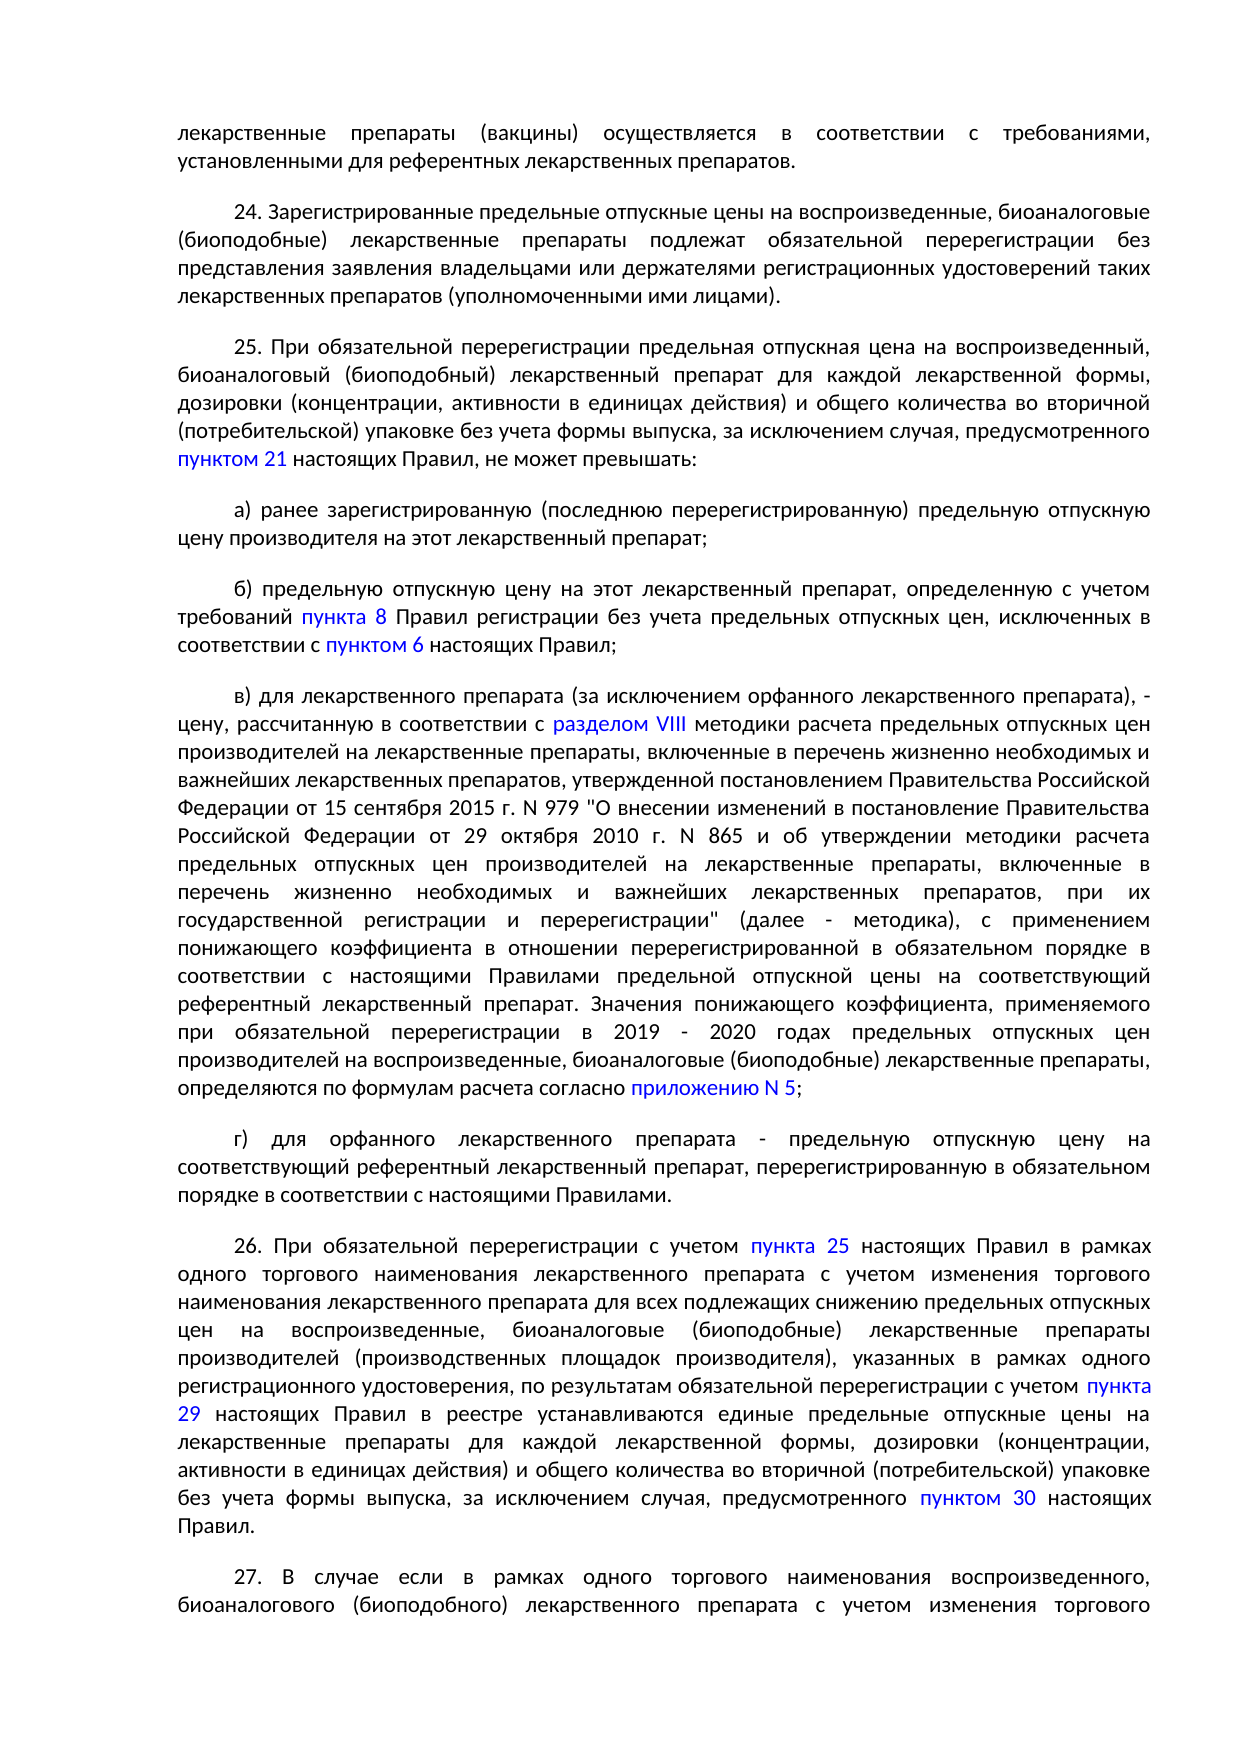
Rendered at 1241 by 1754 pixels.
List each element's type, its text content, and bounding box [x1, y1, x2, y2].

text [177, 1562, 1152, 1618]
text г) для орфанного лекарственного препарата - предельную отпускную цену на соответствующий референтный лекарственный препарат, перерегистрированную в обязательном порядке в соответствии с настоящими Правилами. [177, 1124, 1152, 1208]
text а) ранее зарегистрированную (последнюю перерегистрированную) предельную отпускную цену производителя на этот лекарственный препарат; [177, 495, 1152, 551]
text 24. Зарегистрированные предельные отпускные цены на воспроизведенные, биоаналоговые (биоподобные) лекарственные препараты подлежат обязательной перерегистрации без представления заявления владельцами или держателями регистрационных удостоверений таких лекарственных препаратов (уполномоченными ими лицами). [177, 197, 1152, 309]
text б) предельную отпускную цену на этот лекарственный препарат, определенную с учетом требований пункта 8 Правил регистрации без учета предельных отпускных цен, исключенных в соответствии с пунктом 6 настоящих Правил; [177, 574, 1152, 658]
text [177, 118, 1152, 174]
text в) для лекарственного препарата (за исключением орфанного лекарственного препарата), - цену, рассчитанную в соответствии с разделом VIII методики расчета предельных отпускных цен производителей на лекарственные препараты, включенные в перечень жизненно необходимых и важнейших лекарственных препаратов, утвержденной постановлением Правительства Российской Федерации от 15 сентября 2015 г. N 979 "О внесении изменений в постановление Правительства Российской Федерации от 29 октября 2010 г. N 865 и об утверждении методики расчета предельных отпускных цен производителей на лекарственные препараты, включенные в перечень жизненно необходимых и важнейших лекарственных препаратов, при их государственной регистрации и перерегистрации" (далее - методика), с применением понижающего коэффициента в отношении перерегистрированной в обязательном порядке в соответствии с настоящими Правилами предельной отпускной цены на соответствующий референтный лекарственный препарат. Значения понижающего коэффициента, применяемого при обязательной перерегистрации в 2019 - 2020 годах предельных отпускных цен производителей на воспроизведенные, биоаналоговые (биоподобные) лекарственные препараты, определяются по формулам расчета согласно приложению N 5; [177, 681, 1152, 1101]
text 26. При обязательной перерегистрации с учетом пункта 25 настоящих Правил в рамках одного торгового наименования лекарственного препарата с учетом изменения торгового наименования лекарственного препарата для всех подлежащих снижению предельных отпускных цен на воспроизведенные, биоаналоговые (биоподобные) лекарственные препараты производителей (производственных площадок производителя), указанных в рамках одного регистрационного удостоверения, по результатам обязательной перерегистрации с учетом пункта 29 настоящих Правил в реестре устанавливаются единые предельные отпускные цены на лекарственные препараты для каждой лекарственной формы, дозировки (концентрации, активности в единицах действия) и общего количества во вторичной (потребительской) упаковке без учета формы выпуска, за исключением случая, предусмотренного пунктом 30 настоящих Правил. [177, 1231, 1152, 1539]
text 25. При обязательной перерегистрации предельная отпускная цена на воспроизведенный, биоаналоговый (биоподобный) лекарственный препарат для каждой лекарственной формы, дозировки (концентрации, активности в единицах действия) и общего количества во вторичной (потребительской) упаковке без учета формы выпуска, за исключением случая, предусмотренного пунктом 21 настоящих Правил, не может превышать: [177, 332, 1152, 472]
